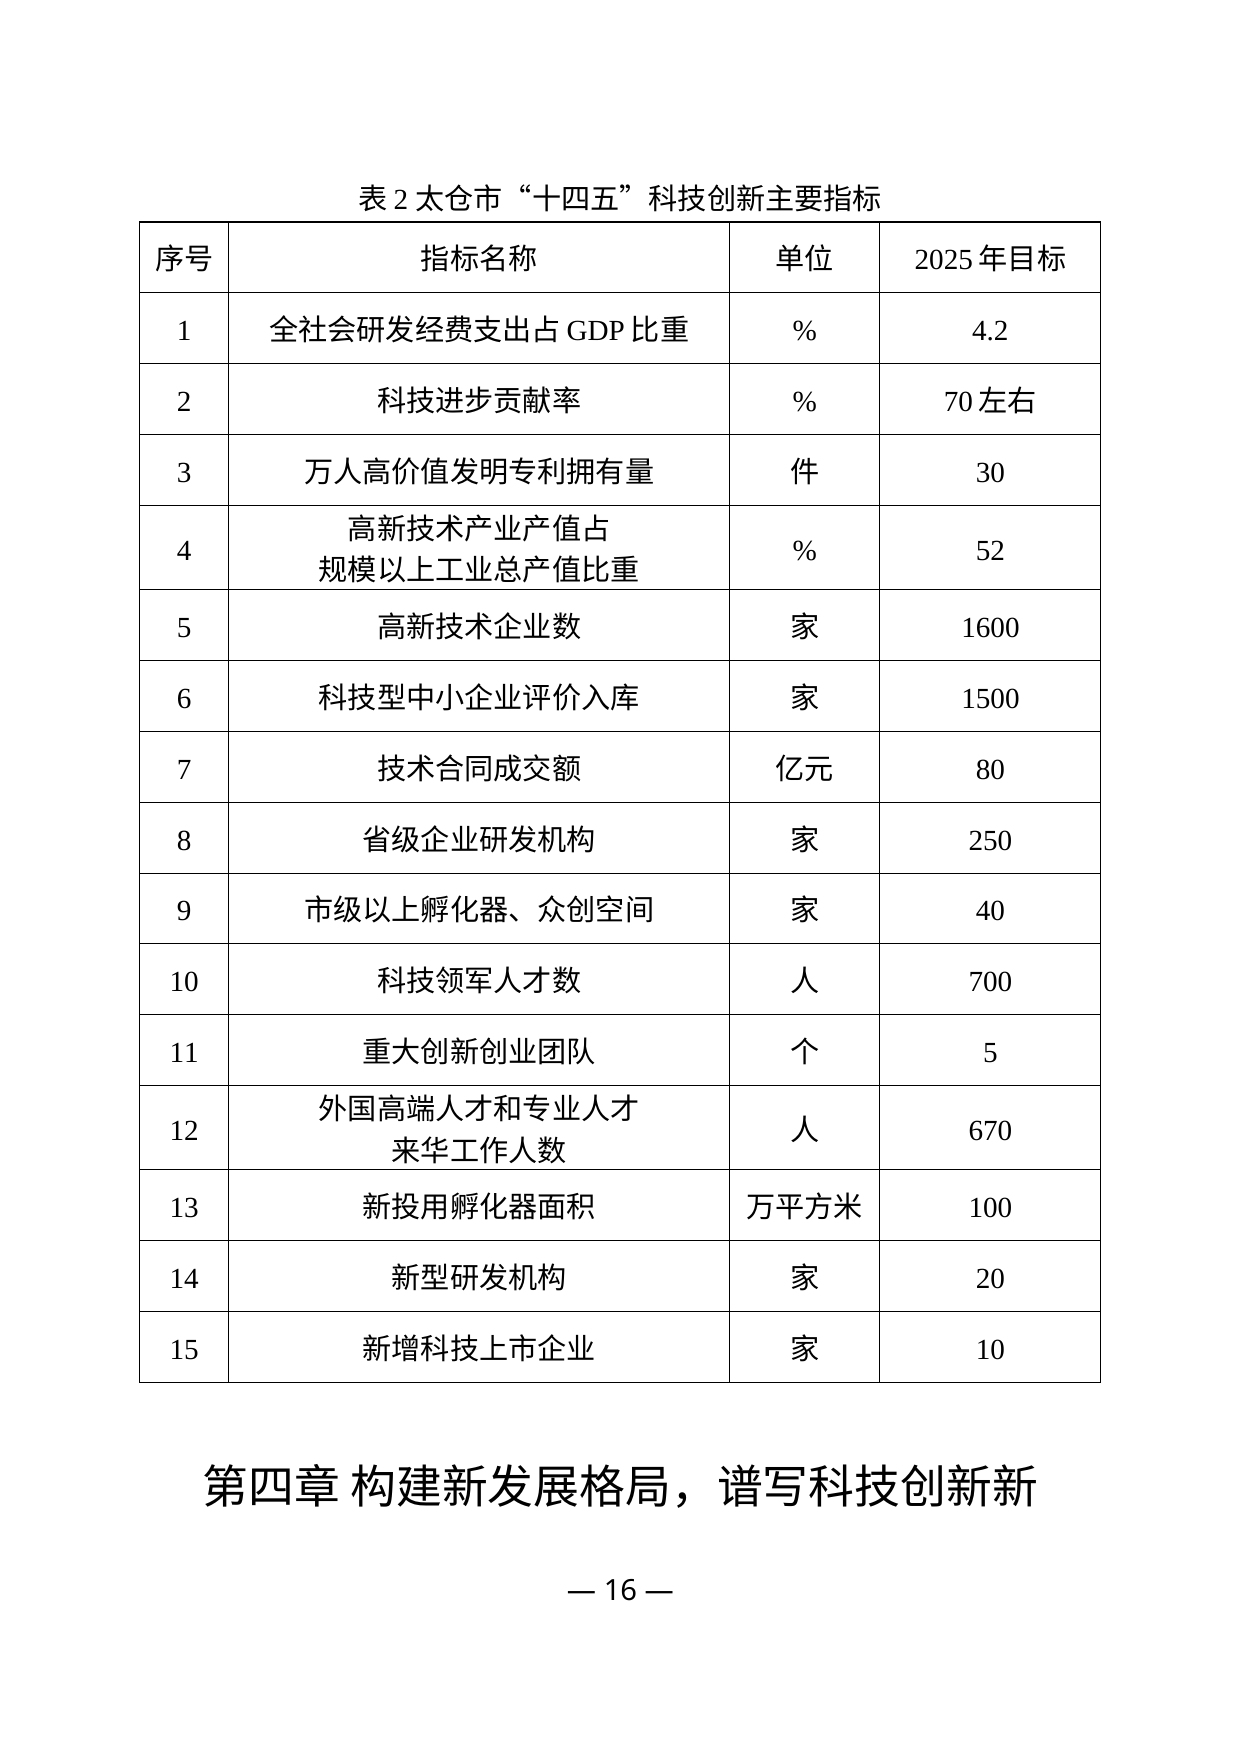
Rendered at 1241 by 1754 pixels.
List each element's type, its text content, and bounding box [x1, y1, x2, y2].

table_cell 7 [140, 732, 228, 802]
table_cell 家 [730, 803, 879, 872]
table_cell 家 [730, 1241, 879, 1311]
table_cell 4 [140, 506, 228, 589]
table_cell 1 [140, 293, 228, 363]
table_cell 2 [140, 364, 228, 434]
table_cell 外国高端人才和专业人才 来华工作人数 [229, 1086, 729, 1169]
table_cell 科技领军人才数 [229, 944, 729, 1014]
table_cell 重大创新创业团队 [229, 1015, 729, 1085]
table_cell 个 [730, 1015, 879, 1085]
table_cell 20 [880, 1241, 1100, 1311]
table_cell 1600 [880, 590, 1100, 660]
table_cell 5 [140, 590, 228, 660]
table_cell 件 [730, 435, 879, 505]
table_cell 52 [880, 506, 1100, 589]
table_cell 新增科技上市企业 [229, 1312, 729, 1382]
table_cell 8 [140, 803, 228, 872]
table_cell 100 [880, 1170, 1100, 1240]
table_cell 700 [880, 944, 1100, 1014]
table_cell 670 [880, 1086, 1100, 1169]
table_cell 科技型中小企业评价入库 [229, 661, 729, 731]
table_cell 全社会研发经费支出占GDP比重 [229, 293, 729, 363]
table_header 单位 [730, 223, 879, 292]
table_cell 1500 [880, 661, 1100, 731]
table_cell 14 [140, 1241, 228, 1311]
table_cell 30 [880, 435, 1100, 505]
table_cell 家 [730, 661, 879, 731]
table_cell 250 [880, 803, 1100, 872]
table_cell 万人高价值发明专利拥有量 [229, 435, 729, 505]
table_cell 12 [140, 1086, 228, 1169]
table_cell 科技进步贡献率 [229, 364, 729, 434]
table_cell 市级以上孵化器、众创空间 [229, 874, 729, 943]
table_cell 70左右 [880, 364, 1100, 434]
table_cell 新投用孵化器面积 [229, 1170, 729, 1240]
table_cell 10 [880, 1312, 1100, 1382]
table_cell % [730, 293, 879, 363]
table_cell 高新技术企业数 [229, 590, 729, 660]
table_cell 6 [140, 661, 228, 731]
table_cell 亿元 [730, 732, 879, 802]
table_cell 9 [140, 874, 228, 943]
table_cell 家 [730, 874, 879, 943]
table_cell 15 [140, 1312, 228, 1382]
table_cell 新型研发机构 [229, 1241, 729, 1311]
table_cell 高新技术产业产值占 规模以上工业总产值比重 [229, 506, 729, 589]
table_cell 10 [140, 944, 228, 1014]
table_cell 人 [730, 944, 879, 1014]
table_cell % [730, 364, 879, 434]
table_header 序号 [140, 223, 228, 292]
table_cell 技术合同成交额 [229, 732, 729, 802]
table_cell 11 [140, 1015, 228, 1085]
table_cell 80 [880, 732, 1100, 802]
table_cell 人 [730, 1086, 879, 1169]
table_cell 5 [880, 1015, 1100, 1085]
text 表2 太仓市“十四五”科技创新主要指标 [187, 160, 1053, 221]
table_cell 3 [140, 435, 228, 505]
table_cell 40 [880, 874, 1100, 943]
table_cell % [730, 506, 879, 589]
table_cell 4.2 [880, 293, 1100, 363]
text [187, 1444, 1053, 1517]
table_header 指标名称 [229, 223, 729, 292]
table_cell 家 [730, 590, 879, 660]
table_header 2025年目标 [880, 223, 1100, 292]
table_cell 万平方米 [730, 1170, 879, 1240]
table_cell 家 [730, 1312, 879, 1382]
table_cell 省级企业研发机构 [229, 803, 729, 872]
table_cell 13 [140, 1170, 228, 1240]
